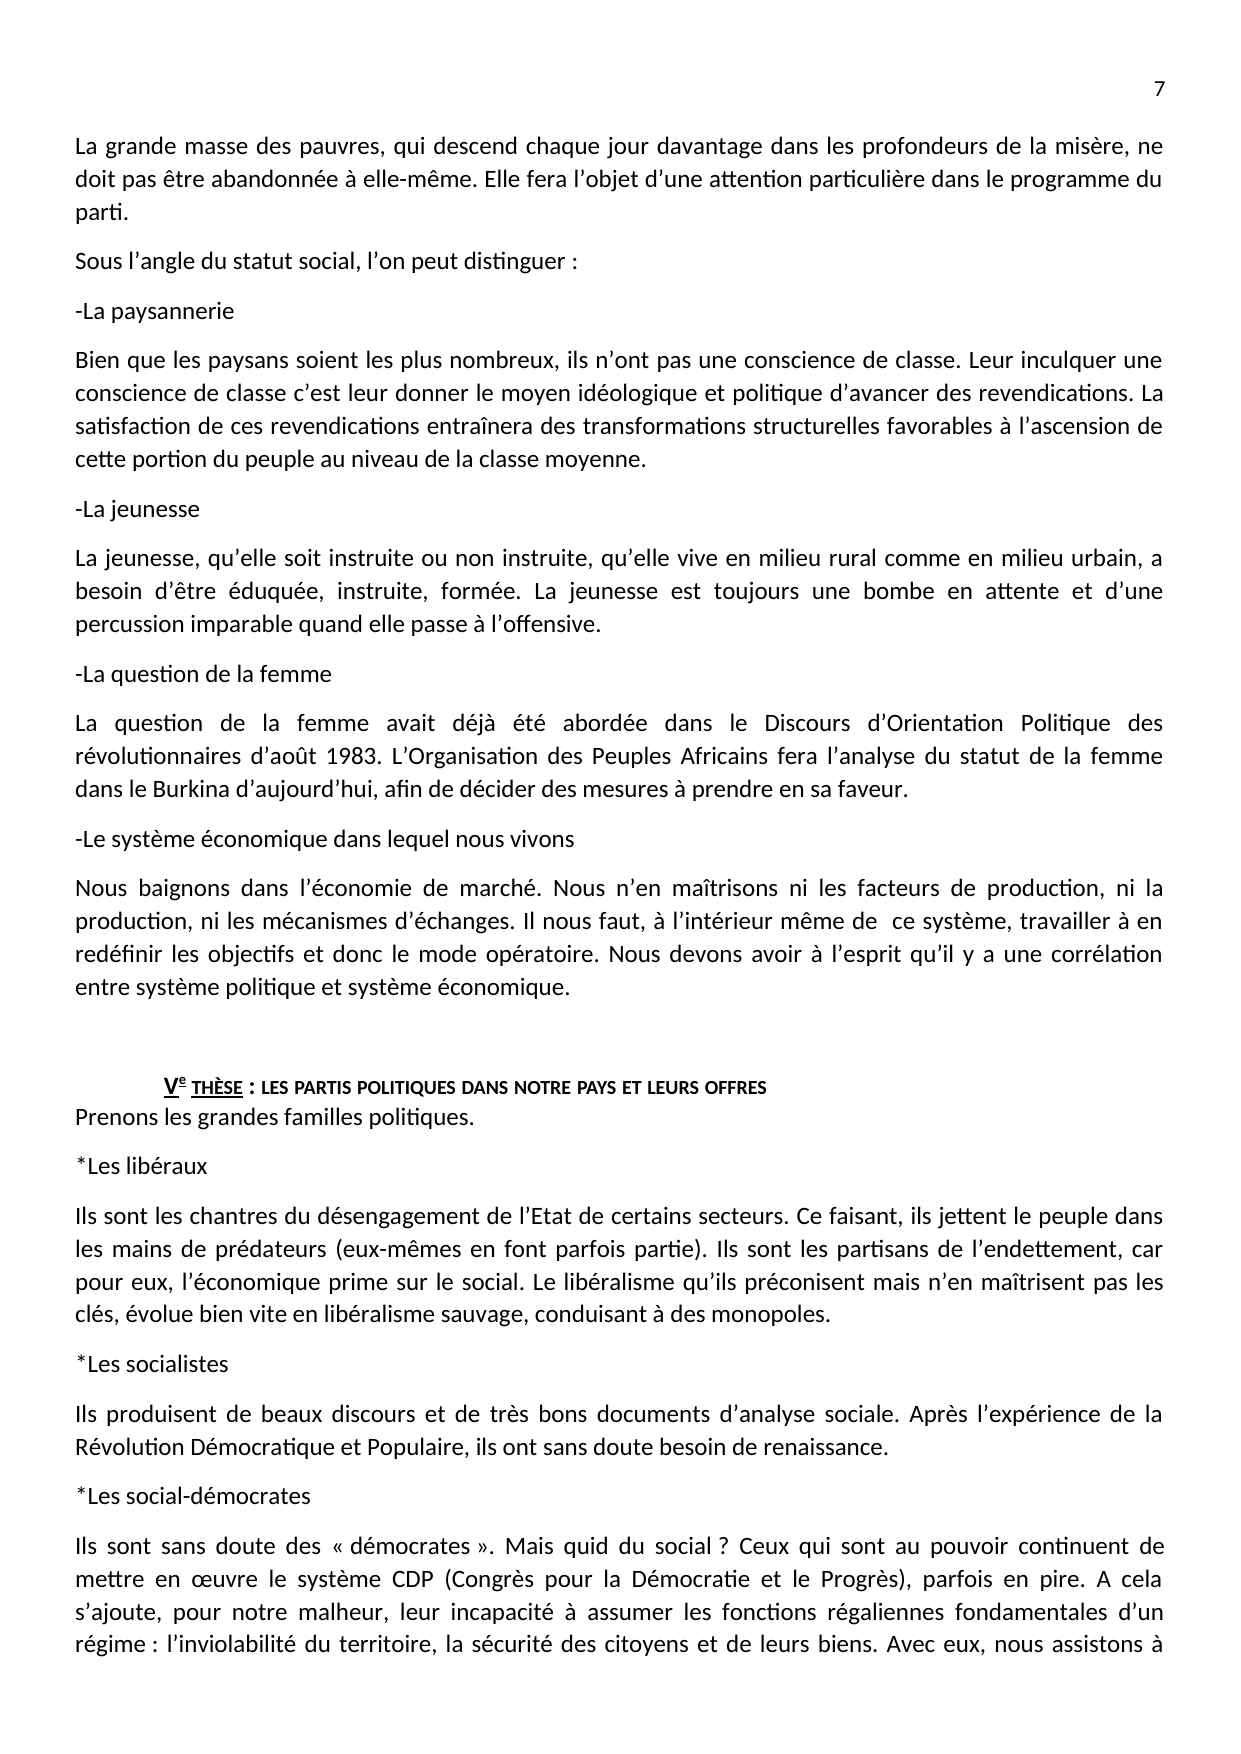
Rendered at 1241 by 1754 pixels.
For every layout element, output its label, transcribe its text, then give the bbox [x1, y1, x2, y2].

text Bien que les paysans soient les plus nombreux, ils n’ont pas une conscience de classe. Leur inculquer une conscience de classe c’est leur donner le moyen idéologique et politique d’avancer des revendications. La satisfaction de ces revendications entraînera des transformations structurelles favorables à l’ascension de cette portion du peuple au niveau de la classe moyenne. [75, 344, 1165, 474]
text -La jeunesse [75, 493, 1165, 523]
text Sous l’angle du statut social, l’on peut distinguer : [75, 245, 1165, 276]
text La question de la femme avait déjà été abordée dans le Discours d’Orientation Politique des révolutionnaires d’août 1983. L’Organisation des Peuples Africains fera l’analyse du statut de la femme dans le Burkina d’aujourd’hui, afin de décider des mesures à prendre en sa faveur. [75, 707, 1165, 804]
text La jeunesse, qu’elle soit instruite ou non instruite, qu’elle vive en milieu rural comme en milieu urbain, a besoin d’être éduquée, instruite, formée. La jeunesse est toujours une bombe en attente et d’une percussion imparable quand elle passe à l’offensive. [75, 542, 1165, 639]
text *Les socialistes [75, 1348, 1165, 1379]
text Ils sont les chantres du désengagement de l’Etat de certains secteurs. Ce faisant, ils jettent le peuple dans les mains de prédateurs (eux-mêmes en font parfois partie). Ils sont les partisans de l’endettement, car pour eux, l’économique prime sur le social. Le libéralisme qu’ils préconisent mais n’en maîtrisent pas les clés, évolue bien vite en libéralisme sauvage, conduisant à des monopoles. [75, 1200, 1165, 1329]
text *Les social-démocrates [75, 1480, 1165, 1511]
text -Le système économique dans lequel nous vivons [75, 823, 1165, 853]
subtitle Ve thèse : les partis politiques dans notre pays et leurs offres [164, 1070, 1165, 1101]
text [75, 1530, 1165, 1659]
text *Les libéraux [75, 1150, 1165, 1181]
text Nous baignons dans l’économie de marché. Nous n’en maîtrisons ni les facteurs de production, ni la production, ni les mécanismes d’échanges. Il nous faut, à l’intérieur même de ce système, travailler à en redéfinir les objectifs et donc le mode opératoire. Nous devons avoir à l’esprit qu’il y a une corrélation entre système politique et système économique. [75, 872, 1165, 1002]
text -La question de la femme [75, 658, 1165, 688]
text Prenons les grandes familles politiques. [75, 1101, 1165, 1131]
text Ils produisent de beaux discours et de très bons documents d’analyse sociale. Après l’expérience de la Révolution Démocratique et Populaire, ils ont sans doute besoin de renaissance. [75, 1398, 1165, 1461]
text La grande masse des pauvres, qui descend chaque jour davantage dans les profondeurs de la misère, ne doit pas être abandonnée à elle-même. Elle fera l’objet d’une attention particulière dans le programme du parti. [75, 130, 1165, 226]
text -La paysannerie [75, 295, 1165, 325]
